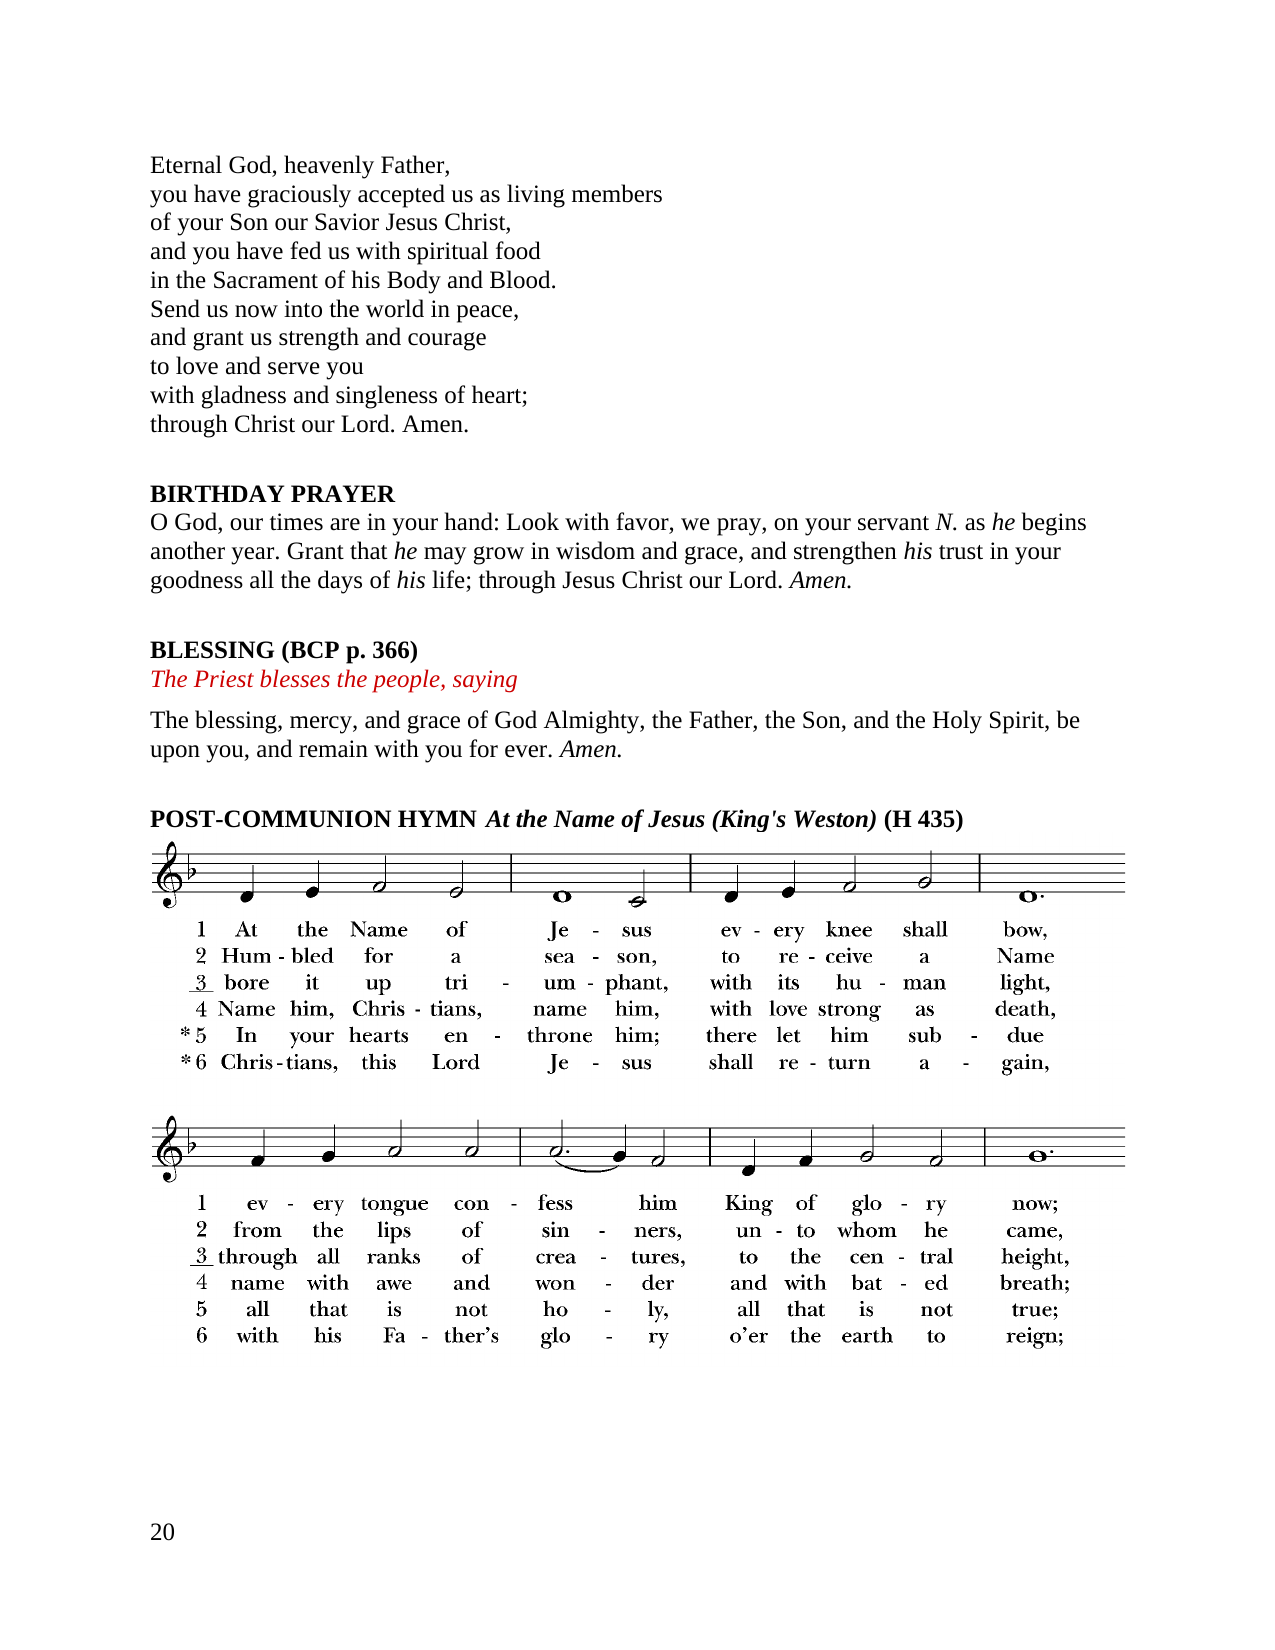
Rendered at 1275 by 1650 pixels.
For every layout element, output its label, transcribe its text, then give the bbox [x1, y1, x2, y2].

text The blessing, mercy, and grace of God Almighty, the Father, the Son, and the Holy Spirit, be upon you, and remain with you for ever. Amen. [150, 705, 1125, 762]
text Send us now into the world in peace, [150, 294, 1125, 322]
text Birthday Prayer [150, 479, 1125, 507]
text with gladness and singleness of heart; [150, 380, 1125, 409]
text O God, our times are in your hand: Look with favor, we pray, on your servant N. as he begins another year. Grant that he may grow in wisdom and grace, and strengthen his trust in your goodness all the days of his life; through Jesus Christ our Lord. Amen. [150, 507, 1125, 594]
text Post-Communion Hymn At the Name of Jesus (King's Weston) (H 435) [150, 804, 1125, 832]
text The Priest blesses the people, saying [150, 664, 1125, 692]
text through Christ our Lord. Amen. [150, 409, 1125, 437]
text and you have fed us with spiritual food [150, 236, 1125, 265]
text of your Son our Savior Jesus Christ, [150, 207, 1125, 236]
text Blessing (BCP p. 366) [150, 635, 1125, 664]
picture [150, 832, 1125, 1367]
text Eternal God, heavenly Father, [150, 150, 1125, 179]
text you have graciously accepted us as living members [150, 179, 1125, 207]
text to love and serve you [150, 351, 1125, 380]
text in the Sacrament of his Body and Blood. [150, 265, 1125, 294]
text and grant us strength and courage [150, 322, 1125, 351]
